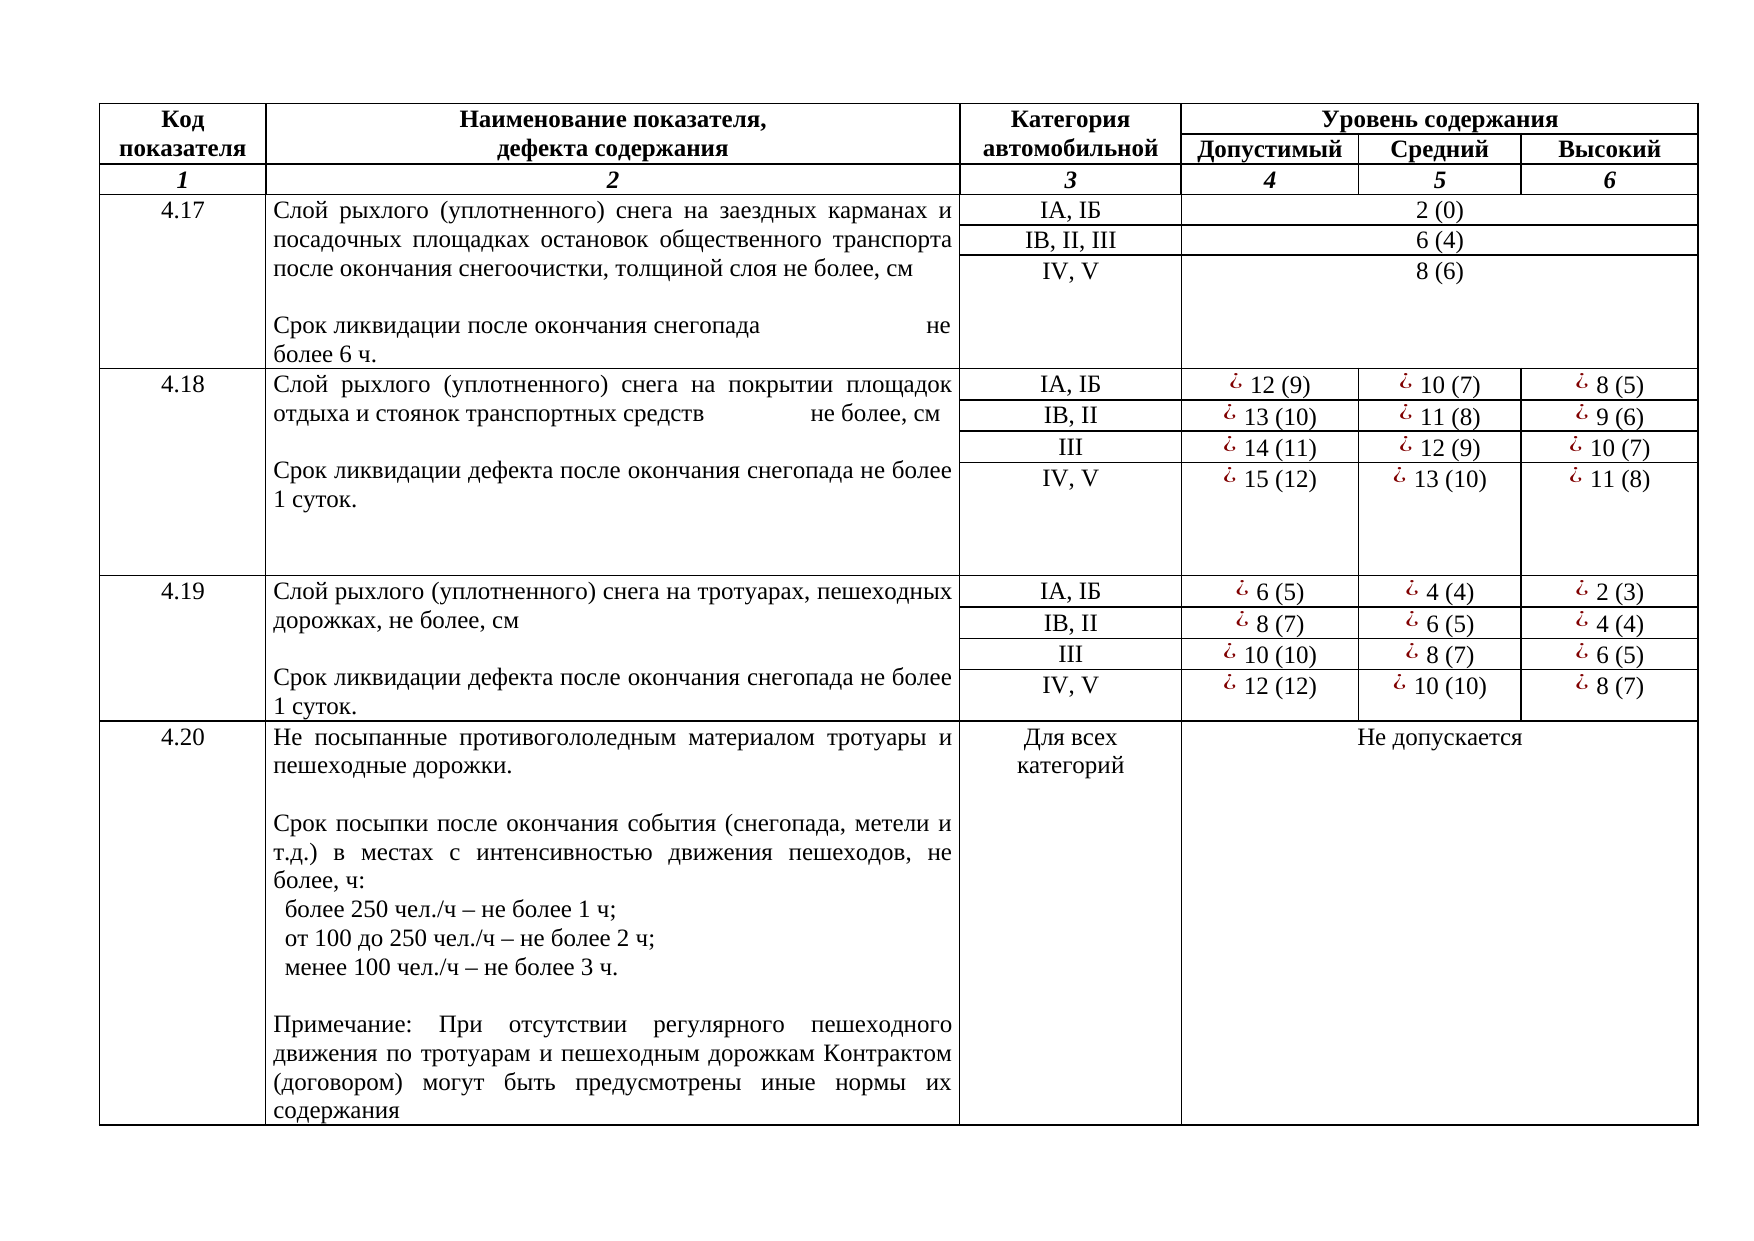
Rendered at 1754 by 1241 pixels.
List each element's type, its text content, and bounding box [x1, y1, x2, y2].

table_cell 4.20 [100, 722, 265, 1124]
table_cell 12 (9) [1359, 432, 1520, 462]
table_cell 4 [1182, 165, 1358, 193]
table_cell IВ, II, III [960, 226, 1181, 254]
table_cell IА, IБ [960, 195, 1181, 224]
table_cell IV, V [960, 463, 1181, 575]
table_cell 15 (12) [1182, 463, 1358, 575]
table_cell Не посыпанные противогололедным материалом тротуары и пешеходные дорожки. Срок посыпки после окончания события (снегопада, метели и т.д.) в местах с интенсивностью движения пешеходов, не более, ч: более 250 чел./ч – не более 1 ч; от 100 до 250 чел./ч – не более 2 ч; менее 100 чел./ч – не более 3 ч. Примечание: При отсутствии регулярного пешеходного движения по тротуарам и пешеходным дорожкам Контрактом (договором) могут быть предусмотрены иные нормы их содержания [266, 722, 959, 1124]
table_cell 4 (4) [1359, 576, 1520, 606]
table_cell 4.17 [100, 195, 265, 368]
table_cell 12 (9) [1182, 369, 1358, 399]
table_cell 10 (7) [1359, 369, 1520, 399]
table_cell 13 (10) [1359, 463, 1520, 575]
table_cell 9 (6) [1522, 401, 1697, 430]
table_cell Слой рыхлого (уплотненного) снега на покрытии площадок отдыха и стоянок транспортных средств не более, см Срок ликвидации дефекта после окончания снегопада не более 1 суток. [266, 369, 959, 575]
table_cell 10 (10) [1359, 670, 1520, 720]
table_cell IV, V [960, 670, 1181, 720]
table_cell IА, IБ [960, 369, 1181, 399]
table_cell 2 (0) [1182, 195, 1697, 224]
table_cell III [960, 639, 1181, 669]
table_cell 8 (7) [1522, 670, 1697, 720]
table_cell 6 (4) [1182, 226, 1697, 254]
table_cell IВ, II [960, 608, 1181, 637]
table_cell 6 (5) [1522, 639, 1697, 669]
table_cell 4 (4) [1522, 608, 1697, 637]
table_cell 2 (3) [1522, 576, 1697, 606]
table_cell IВ, II [960, 401, 1181, 430]
table_header Наименование показателя, дефекта содержания [267, 104, 959, 163]
table_cell 8 (6) [1182, 256, 1697, 368]
table_cell IА, IБ [960, 576, 1181, 606]
table_cell 10 (7) [1522, 432, 1697, 462]
table_cell III [960, 432, 1181, 462]
table_cell 6 (5) [1182, 576, 1358, 606]
table_header Уровень содержания [1182, 104, 1697, 133]
table_header Категория автомобильной дороги [961, 104, 1180, 163]
table_cell 6 [1522, 165, 1697, 193]
table_header Код показателя [100, 104, 265, 163]
table_cell 2 [267, 165, 959, 193]
table_cell 6 (5) [1359, 608, 1520, 637]
table_cell Не допускается [1182, 722, 1697, 1124]
table_cell Слой рыхлого (уплотненного) снега на заездных карманах и посадочных площадках остановок общественного транспорта после окончания снегоочистки, толщиной слоя не более, см Срок ликвидации после окончания снегопада не более 6 ч. [266, 195, 959, 368]
table_cell 4.19 [100, 576, 265, 720]
table_cell 12 (12) [1182, 670, 1358, 720]
table_cell 13 (10) [1182, 401, 1358, 430]
table_cell Средний [1359, 135, 1520, 163]
table_cell 8 (7) [1182, 608, 1358, 637]
table_cell 11 (8) [1522, 463, 1697, 575]
table_cell 8 (7) [1359, 639, 1520, 669]
table_cell 11 (8) [1359, 401, 1520, 430]
table_cell Для всех категорий [960, 722, 1181, 1124]
table_cell 10 (10) [1182, 639, 1358, 669]
table_cell 3 [961, 165, 1180, 193]
table_cell 1 [100, 165, 265, 193]
table_cell IV, V [960, 256, 1181, 368]
table_cell 8 (5) [1522, 369, 1697, 399]
table_cell Высокий [1522, 135, 1697, 163]
table_cell 4.18 [100, 369, 265, 575]
table_cell Допустимый [1182, 135, 1358, 163]
table_cell 14 (11) [1182, 432, 1358, 462]
table_cell Слой рыхлого (уплотненного) снега на тротуарах, пешеходных дорожках, не более, см Срок ликвидации дефекта после окончания снегопада не более 1 суток. [266, 576, 959, 720]
table_cell 5 [1359, 165, 1520, 193]
